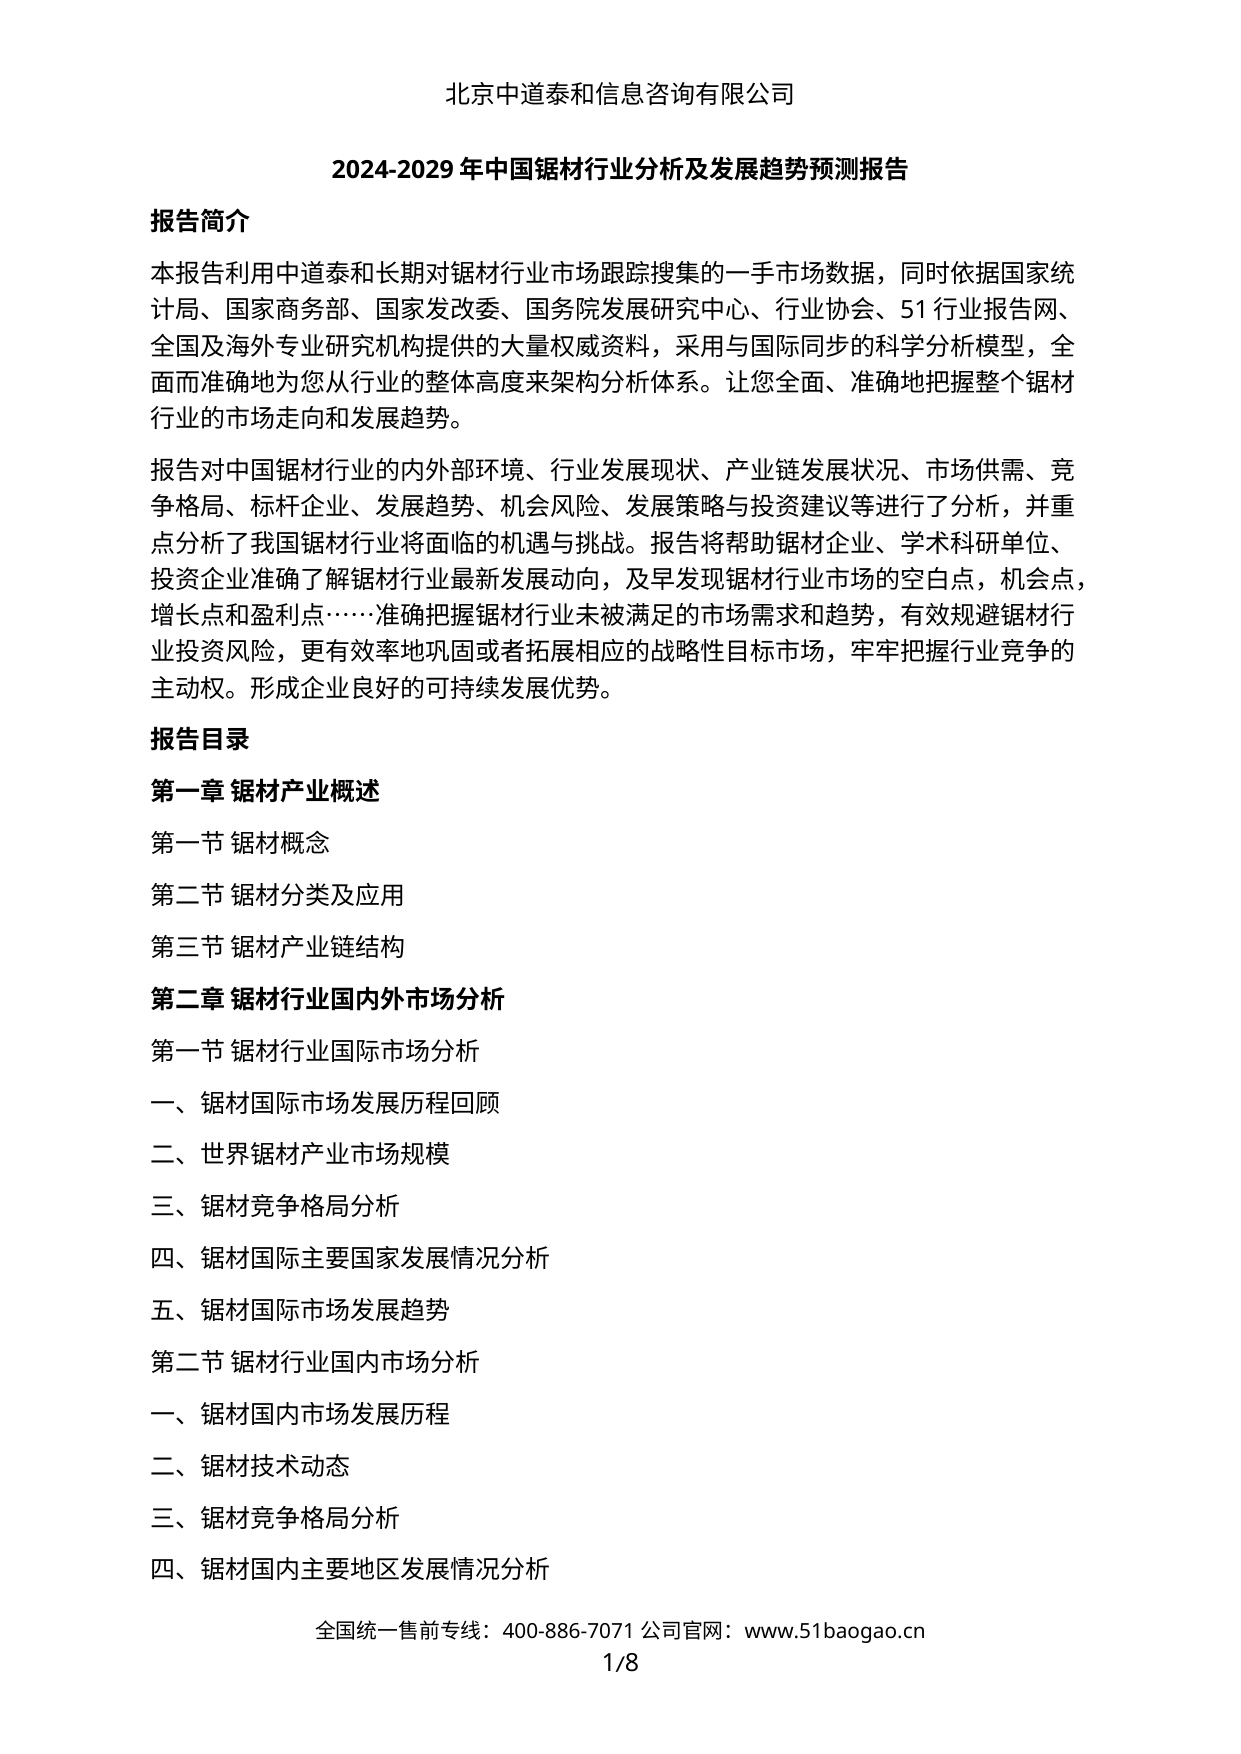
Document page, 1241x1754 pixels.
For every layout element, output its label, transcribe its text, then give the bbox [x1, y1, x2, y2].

text 2024-2029年中国锯材行业分析及发展趋势预测报告 [150, 150, 1090, 186]
text 三、锯材竞争格局分析 [150, 1498, 1090, 1534]
text 第一节 锯材概念 [150, 824, 1090, 860]
text 报告简介 [150, 202, 1090, 238]
text 五、锯材国际市场发展趋势 [150, 1291, 1090, 1327]
text 一、锯材国际市场发展历程回顾 [150, 1083, 1090, 1119]
text 本报告利用中道泰和长期对锯材行业市场跟踪搜集的一手市场数据，同时依据国家统计局、国家商务部、国家发改委、国务院发展研究中心、行业协会、51行业报告网、全国及海外专业研究机构提供的大量权威资料，采用与国际同步的科学分析模型，全面而准确地为您从行业的整体高度来架构分析体系。让您全面、准确地把握整个锯材行业的市场走向和发展趋势。 [150, 254, 1090, 435]
text 第一节 锯材行业国际市场分析 [150, 1031, 1090, 1067]
text 第三节 锯材产业链结构 [150, 927, 1090, 964]
text 三、锯材竞争格局分析 [150, 1187, 1090, 1223]
text 四、锯材国内主要地区发展情况分析 [150, 1550, 1090, 1586]
text 第一章 锯材产业概述 [150, 772, 1090, 808]
text 第二章 锯材行业国内外市场分析 [150, 979, 1090, 1016]
text 报告目录 [150, 720, 1090, 756]
text 四、锯材国际主要国家发展情况分析 [150, 1239, 1090, 1275]
text 一、锯材国内市场发展历程 [150, 1394, 1090, 1431]
text 第二节 锯材行业国内市场分析 [150, 1342, 1090, 1379]
text 第二节 锯材分类及应用 [150, 876, 1090, 912]
text 二、锯材技术动态 [150, 1446, 1090, 1482]
text 报告对中国锯材行业的内外部环境、行业发展现状、产业链发展状况、市场供需、竞争格局、标杆企业、发展趋势、机会风险、发展策略与投资建议等进行了分析，并重点分析了我国锯材行业将面临的机遇与挑战。报告将帮助锯材企业、学术科研单位、投资企业准确了解锯材行业最新发展动向，及早发现锯材行业市场的空白点，机会点，增长点和盈利点……准确把握锯材行业未被满足的市场需求和趋势，有效规避锯材行业投资风险，更有效率地巩固或者拓展相应的战略性目标市场，牢牢把握行业竞争的主动权。形成企业良好的可持续发展优势。 [150, 451, 1090, 704]
text 二、世界锯材产业市场规模 [150, 1135, 1090, 1171]
